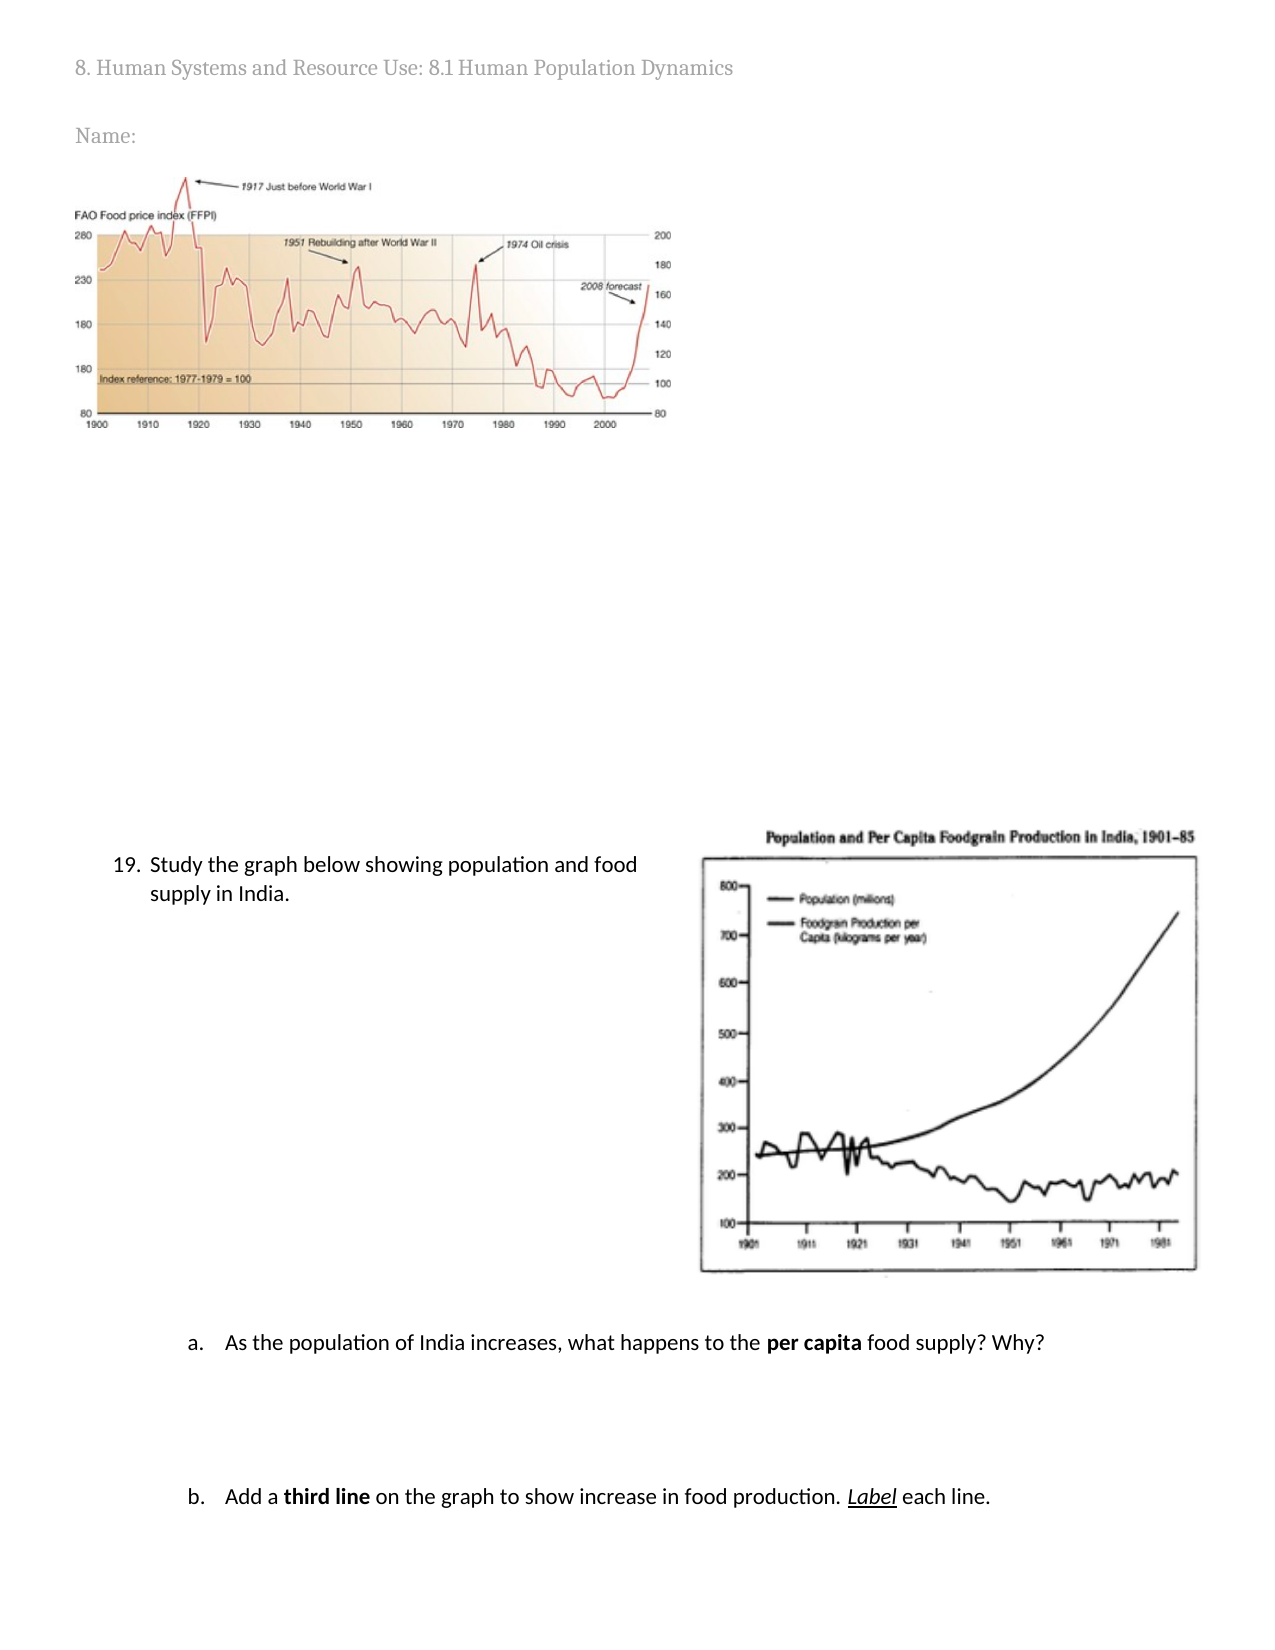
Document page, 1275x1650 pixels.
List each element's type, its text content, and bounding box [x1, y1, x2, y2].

list As the population of India increases, what happens to the per capita food supply? Why? [187, 1328, 1200, 1356]
list Study the graph below showing population and food supply in India. [112, 851, 697, 907]
list Add a third line on the graph to show increase in food production. Label each line. [187, 1482, 1200, 1510]
picture [697, 828, 1203, 1278]
picture [75, 177, 671, 428]
